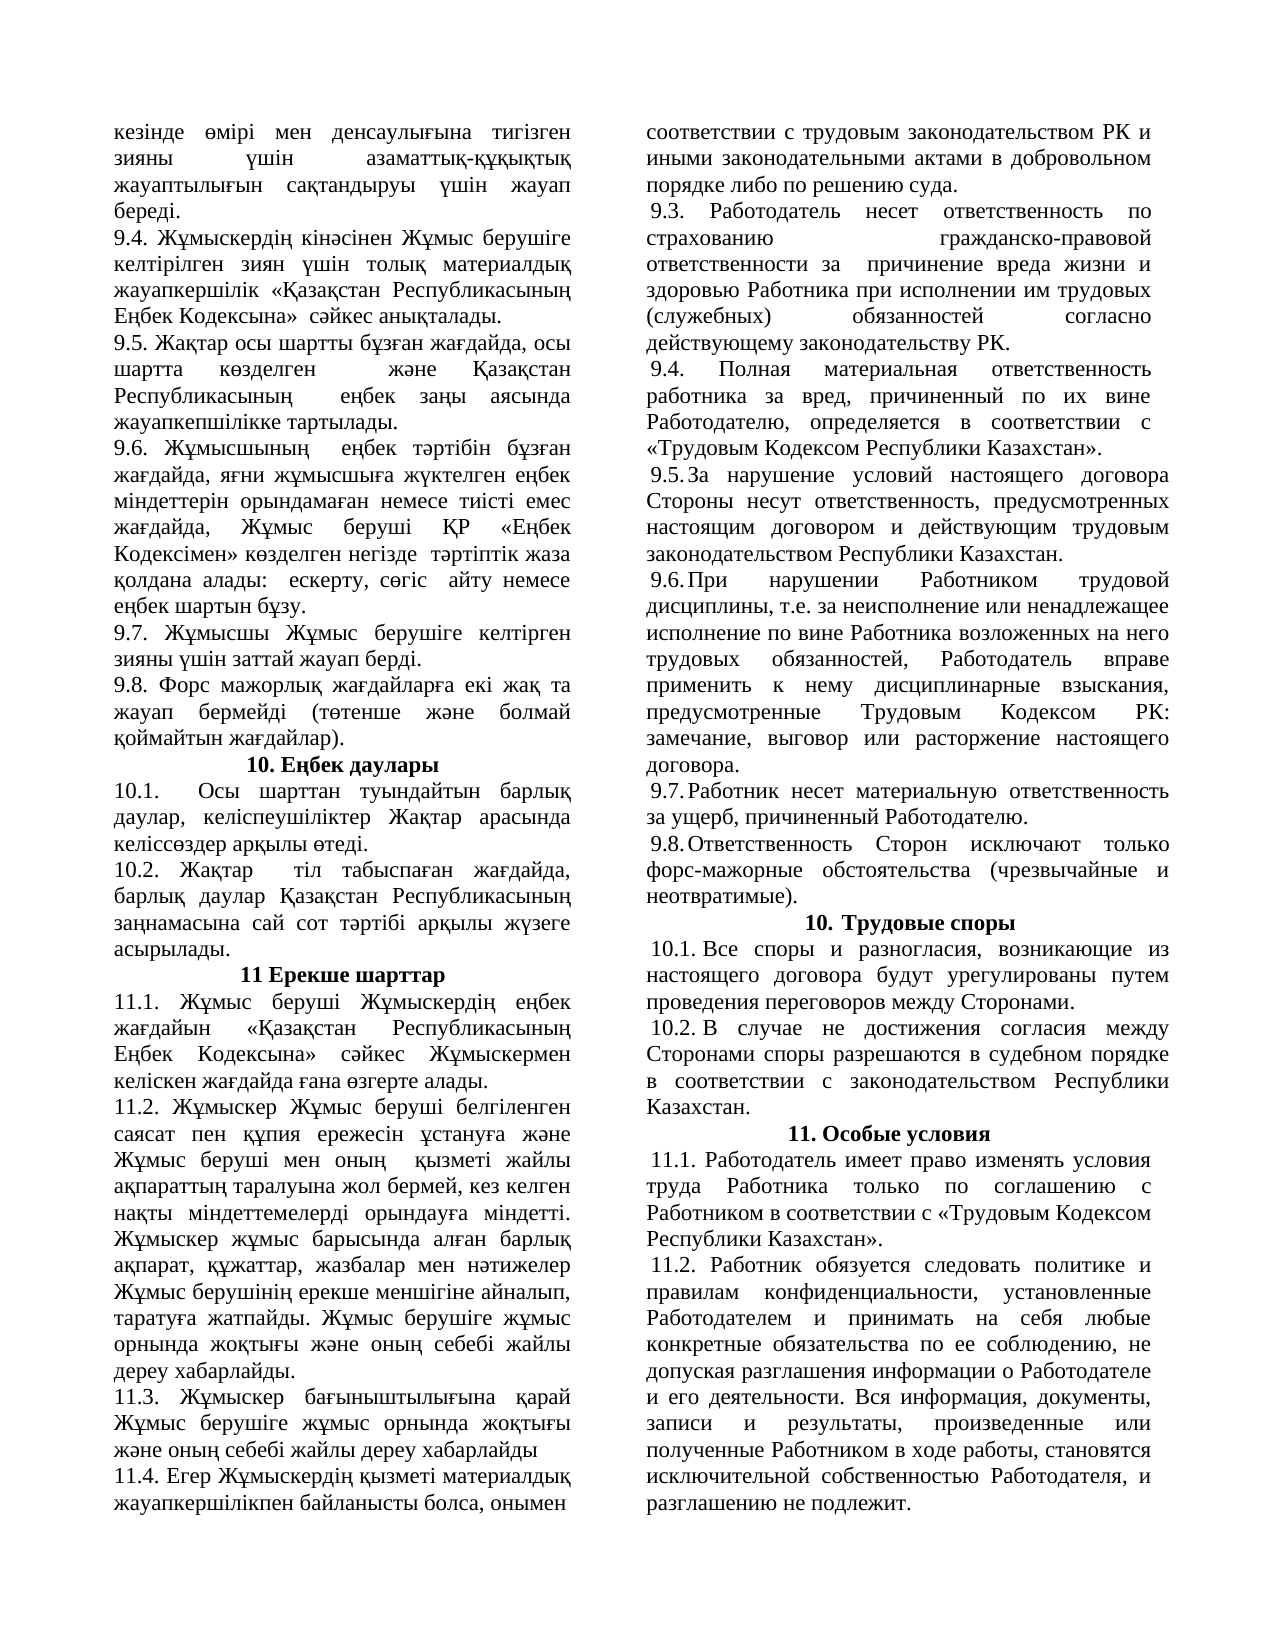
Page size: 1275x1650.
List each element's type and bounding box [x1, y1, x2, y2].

table_header [76, 118, 601, 1515]
table_header [601, 118, 1181, 1515]
